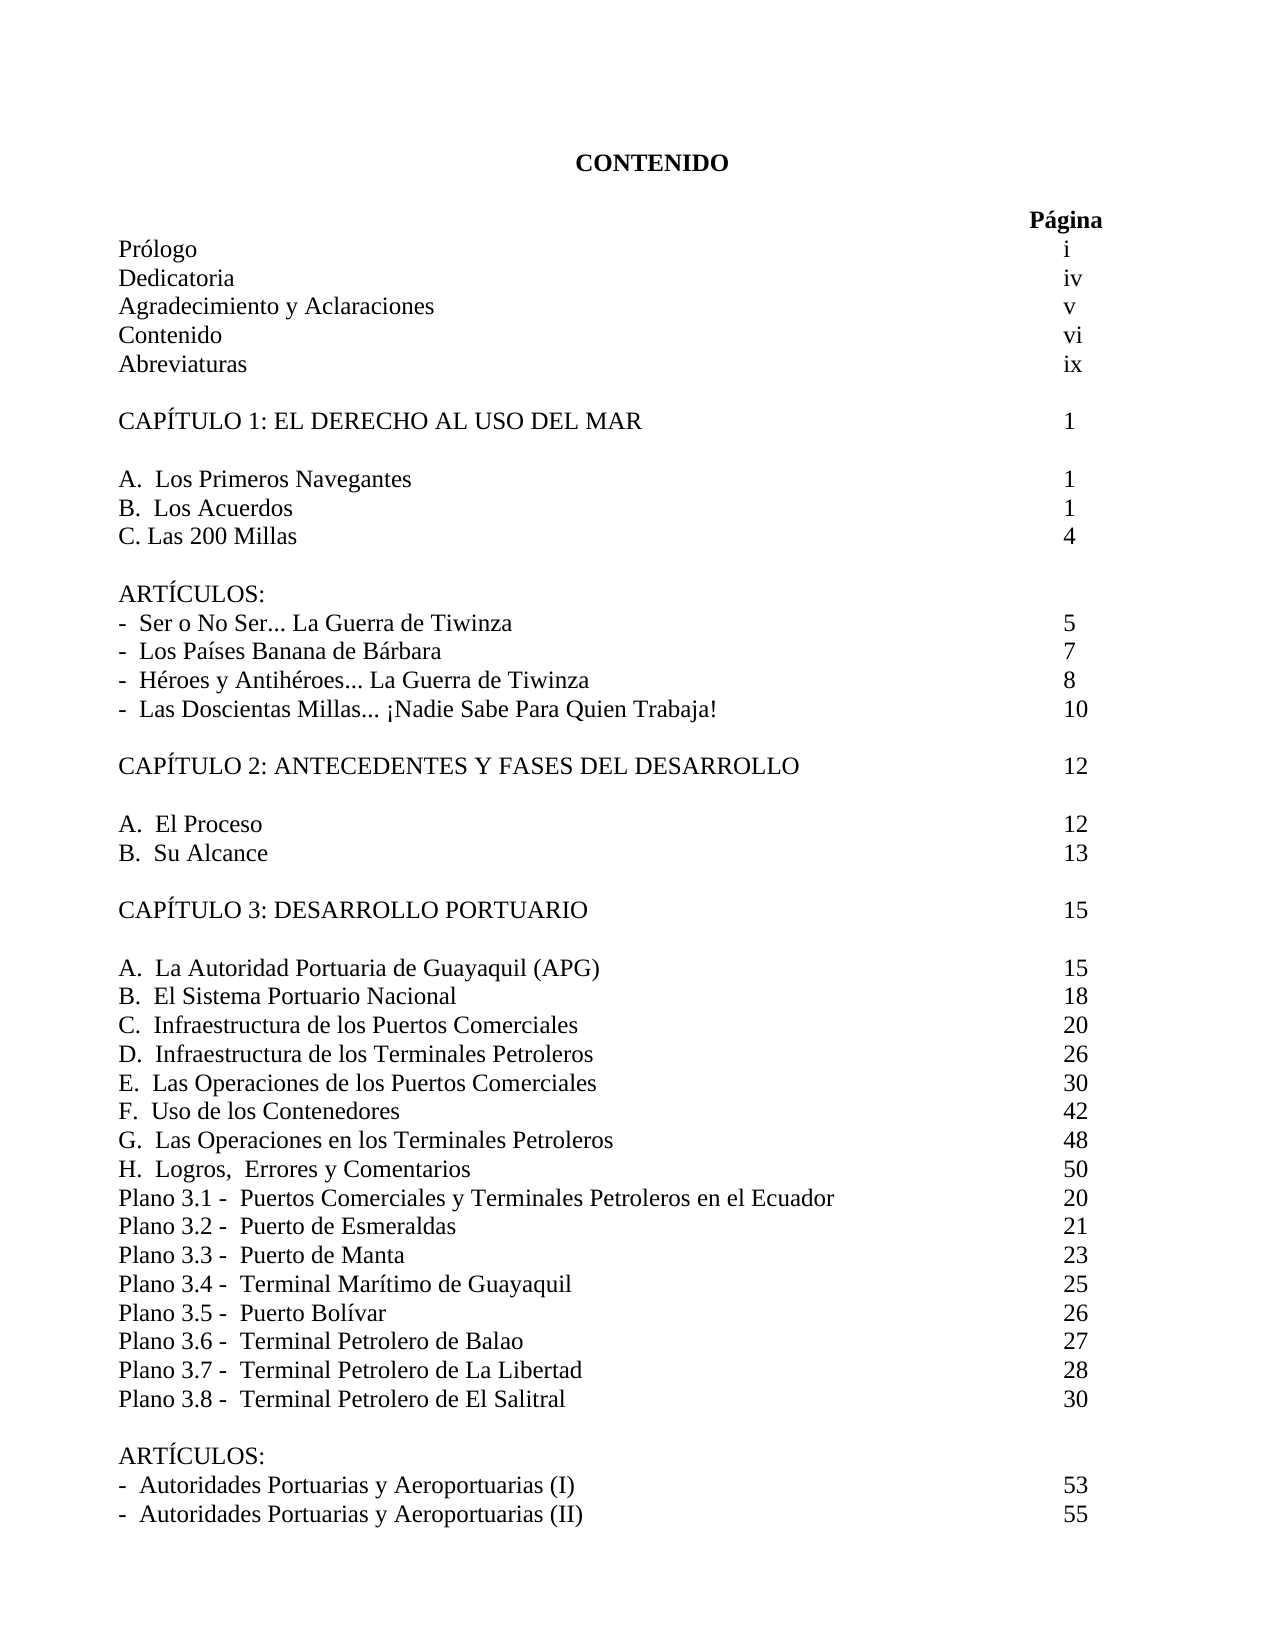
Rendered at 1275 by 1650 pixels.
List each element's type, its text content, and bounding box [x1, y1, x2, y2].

text - Los Países Banana de Bárbara 7 [118, 636, 1186, 665]
text Plano 3.2 - Puerto de Esmeraldas 21 [118, 1211, 1186, 1240]
text C. Las 4 [118, 521, 1186, 550]
text Plano 3.8 - Terminal Petrolero de El Salitral 30 [118, 1384, 1186, 1413]
text Contenido vi [118, 320, 1186, 349]
text A. El Proceso 12 [118, 809, 1186, 838]
text A. de Guayaquil (APG) 15 [118, 953, 1186, 981]
text Prólogo i [118, 234, 1186, 263]
text Dedicatoria iv [118, 263, 1186, 291]
text Plano 3.3 - Puerto de Manta 23 [118, 1240, 1186, 1269]
text C. Infraestructura de los Puertos Comerciales 20 [118, 1010, 1186, 1039]
text Plano 3.4 - Terminal Marítimo de Guayaquil 25 [118, 1269, 1186, 1298]
text G. Las Operaciones en los Terminales Petroleros 48 [118, 1125, 1186, 1154]
text Plano 3.6 - Terminal Petrolero de Balao 27 [118, 1326, 1186, 1355]
text B. El Sistema Portuario Nacional 18 [118, 981, 1186, 1010]
text - Héroes y Antihéroes... de Tiwinza 8 [118, 665, 1186, 694]
text - Las Doscientas Millas... ¡Nadie Sabe Para Quien Trabaja! 10 [118, 694, 1186, 723]
text Agradecimiento y Aclaraciones v [118, 291, 1186, 320]
text B. Su Alcance 13 [118, 838, 1186, 866]
subtitle CONTENIDO [118, 148, 1186, 176]
text ARTÍCULOS: [118, 1441, 1186, 1470]
text - Autoridades Portuarias y Aeroportuarias (II) 55 [118, 1499, 1186, 1528]
text Plano 3.5 - Puerto Bolívar 26 [118, 1298, 1186, 1326]
text Abreviaturas ix [118, 349, 1186, 378]
text H. Logros, Errores y Comentarios 50 [118, 1154, 1186, 1183]
text Plano 3.7 - Terminal Petrolero de 28 [118, 1355, 1186, 1384]
text CAPÍTULO 1: EL DERECHO AL USO DEL MAR 1 [118, 406, 1186, 435]
subtitle Página [118, 205, 1186, 234]
text ARTÍCULOS: [118, 579, 1186, 608]
text F. Uso de los Contenedores 42 [118, 1096, 1186, 1125]
text B. Los Acuerdos 1 [118, 493, 1186, 521]
text D. Infraestructura de los Terminales Petroleros 26 [118, 1039, 1186, 1068]
text E. Las Operaciones de los Puertos Comerciales 30 [118, 1068, 1186, 1096]
text A. Los Primeros Navegantes 1 [118, 464, 1186, 493]
text - Autoridades Portuarias y Aeroportuarias (I) 53 [118, 1470, 1186, 1499]
text - Ser o No Ser... de Tiwinza 5 [118, 608, 1186, 636]
text Plano 3.1 - Puertos Comerciales y Terminales Petroleros en el Ecuador 20 [118, 1183, 1186, 1211]
text CAPÍTULO 3: DESARROLLO PORTUARIO 15 [118, 895, 1186, 924]
text CAPÍTULO 2: ANTECEDENTES Y FASES DEL DESARROLLO 12 [118, 751, 1186, 780]
